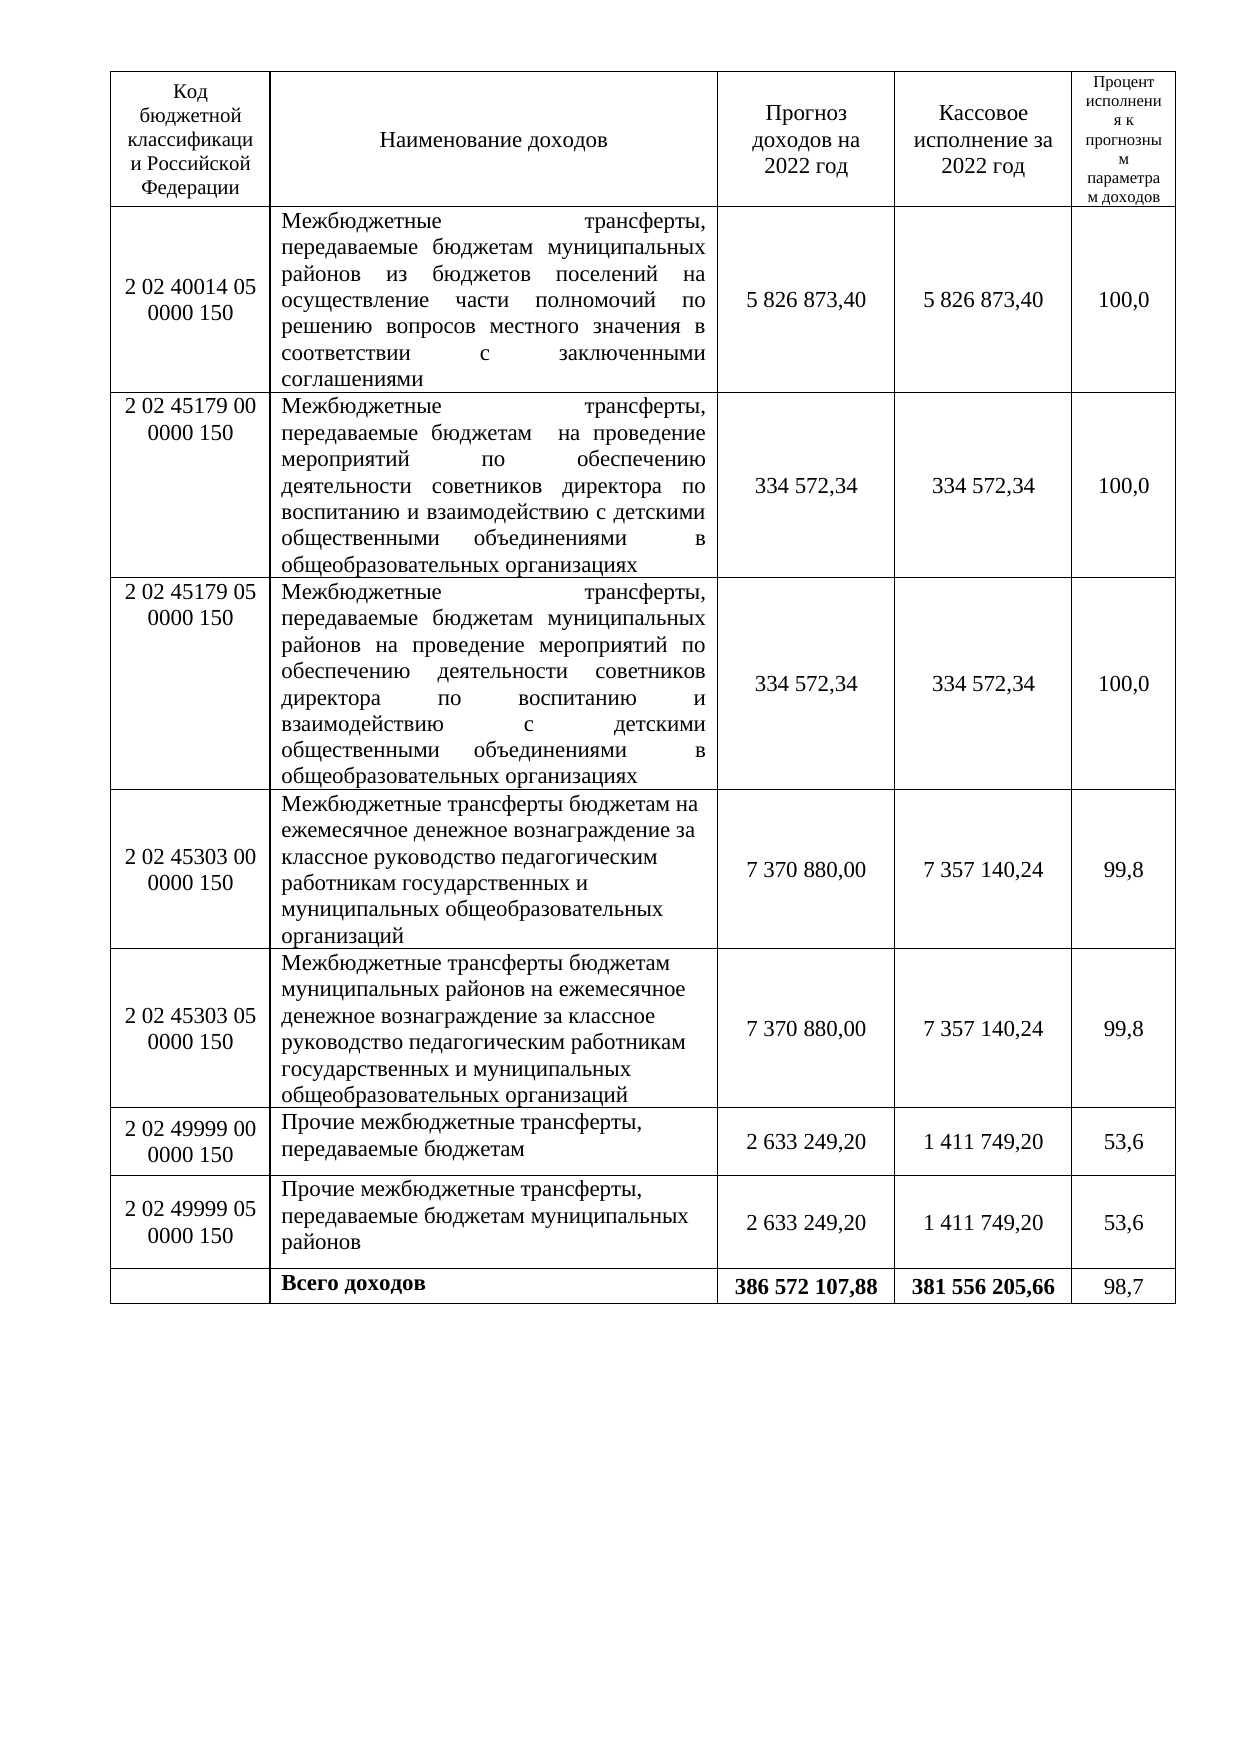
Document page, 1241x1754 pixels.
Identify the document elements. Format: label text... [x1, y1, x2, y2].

table_cell 334 572,34 [895, 393, 1071, 577]
table_cell 1 411 749,20 [895, 1108, 1071, 1174]
table_cell 5 826 873,40 [895, 207, 1071, 392]
table_cell 100,0 [1072, 207, 1175, 392]
table_cell 53,6 [1072, 1176, 1175, 1268]
table_cell 2 633 249,20 [718, 1108, 894, 1174]
table_cell 100,0 [1072, 393, 1175, 577]
table_cell 334 572,34 [718, 393, 894, 577]
table_cell 2 02 45303 00 0000 150 [111, 790, 269, 948]
table_cell 53,6 [1072, 1108, 1175, 1174]
table_cell 334 572,34 [718, 578, 894, 789]
table_cell 5 826 873,40 [718, 207, 894, 392]
table_cell 2 02 45179 00 0000 150 [111, 393, 269, 577]
table_cell 2 02 49999 00 0000 150 [111, 1108, 269, 1174]
table_cell Прочие межбюджетные трансферты, передаваемые бюджетам муниципальных районов [271, 1176, 717, 1268]
table_header Код бюджетной классификации Российской Федерации [111, 72, 269, 206]
table_cell 7 357 140,24 [895, 790, 1071, 948]
table_cell 2 633 249,20 [718, 1176, 894, 1268]
table_header Процент исполнения к прогнозным параметрам доходов [1072, 72, 1175, 206]
table_cell Всего доходов [271, 1269, 717, 1303]
table_cell 98,7 [1072, 1269, 1175, 1303]
table_cell 334 572,34 [895, 578, 1071, 789]
table_cell 7 357 140,24 [895, 949, 1071, 1107]
table_cell 2 02 40014 05 0000 150 [111, 207, 269, 392]
table_header Прогноз доходов на 2022 год [718, 72, 894, 206]
table_cell Межбюджетные трансферты, передаваемые бюджетам муниципальных районов из бюджетов поселений на осуществление части полномочий по решению вопросов местного значения в соответствии с заключенными соглашениями [271, 207, 717, 392]
table_cell 2 02 49999 05 0000 150 [111, 1176, 269, 1268]
table_cell Межбюджетные трансферты, передаваемые бюджетам муниципальных районов на проведение мероприятий по обеспечению деятельности советников директора по воспитанию и взаимодействию с детскими общественными объединениями в общеобразовательных организациях [271, 578, 717, 789]
table_cell Межбюджетные трансферты бюджетам на ежемесячное денежное вознаграждение за классное руководство педагогическим работникам государственных и муниципальных общеобразовательных организаций [271, 790, 717, 948]
table_cell 99,8 [1072, 790, 1175, 948]
table_cell 2 02 45303 05 0000 150 [111, 949, 269, 1107]
table_cell 99,8 [1072, 949, 1175, 1107]
table_cell 7 370 880,00 [718, 790, 894, 948]
table_cell 7 370 880,00 [718, 949, 894, 1107]
table_cell Межбюджетные трансферты бюджетам муниципальных районов на ежемесячное денежное вознаграждение за классное руководство педагогическим работникам государственных и муниципальных общеобразовательных организаций [271, 949, 717, 1107]
table_cell Межбюджетные трансферты, передаваемые бюджетам на проведение мероприятий по обеспечению деятельности советников директора по воспитанию и взаимодействию с детскими общественными объединениями в общеобразовательных организациях [271, 393, 717, 577]
table_cell [111, 1269, 269, 1303]
table_cell Прочие межбюджетные трансферты, передаваемые бюджетам [271, 1108, 717, 1174]
table_header Наименование доходов [271, 72, 717, 206]
table_cell 100,0 [1072, 578, 1175, 789]
table_cell 2 02 45179 05 0000 150 [111, 578, 269, 789]
table_cell 1 411 749,20 [895, 1176, 1071, 1268]
table_header Кассовое исполнение за 2022 год [895, 72, 1071, 206]
table_cell 386 572 107,88 [718, 1269, 894, 1303]
table_cell 381 556 205,66 [895, 1269, 1071, 1303]
